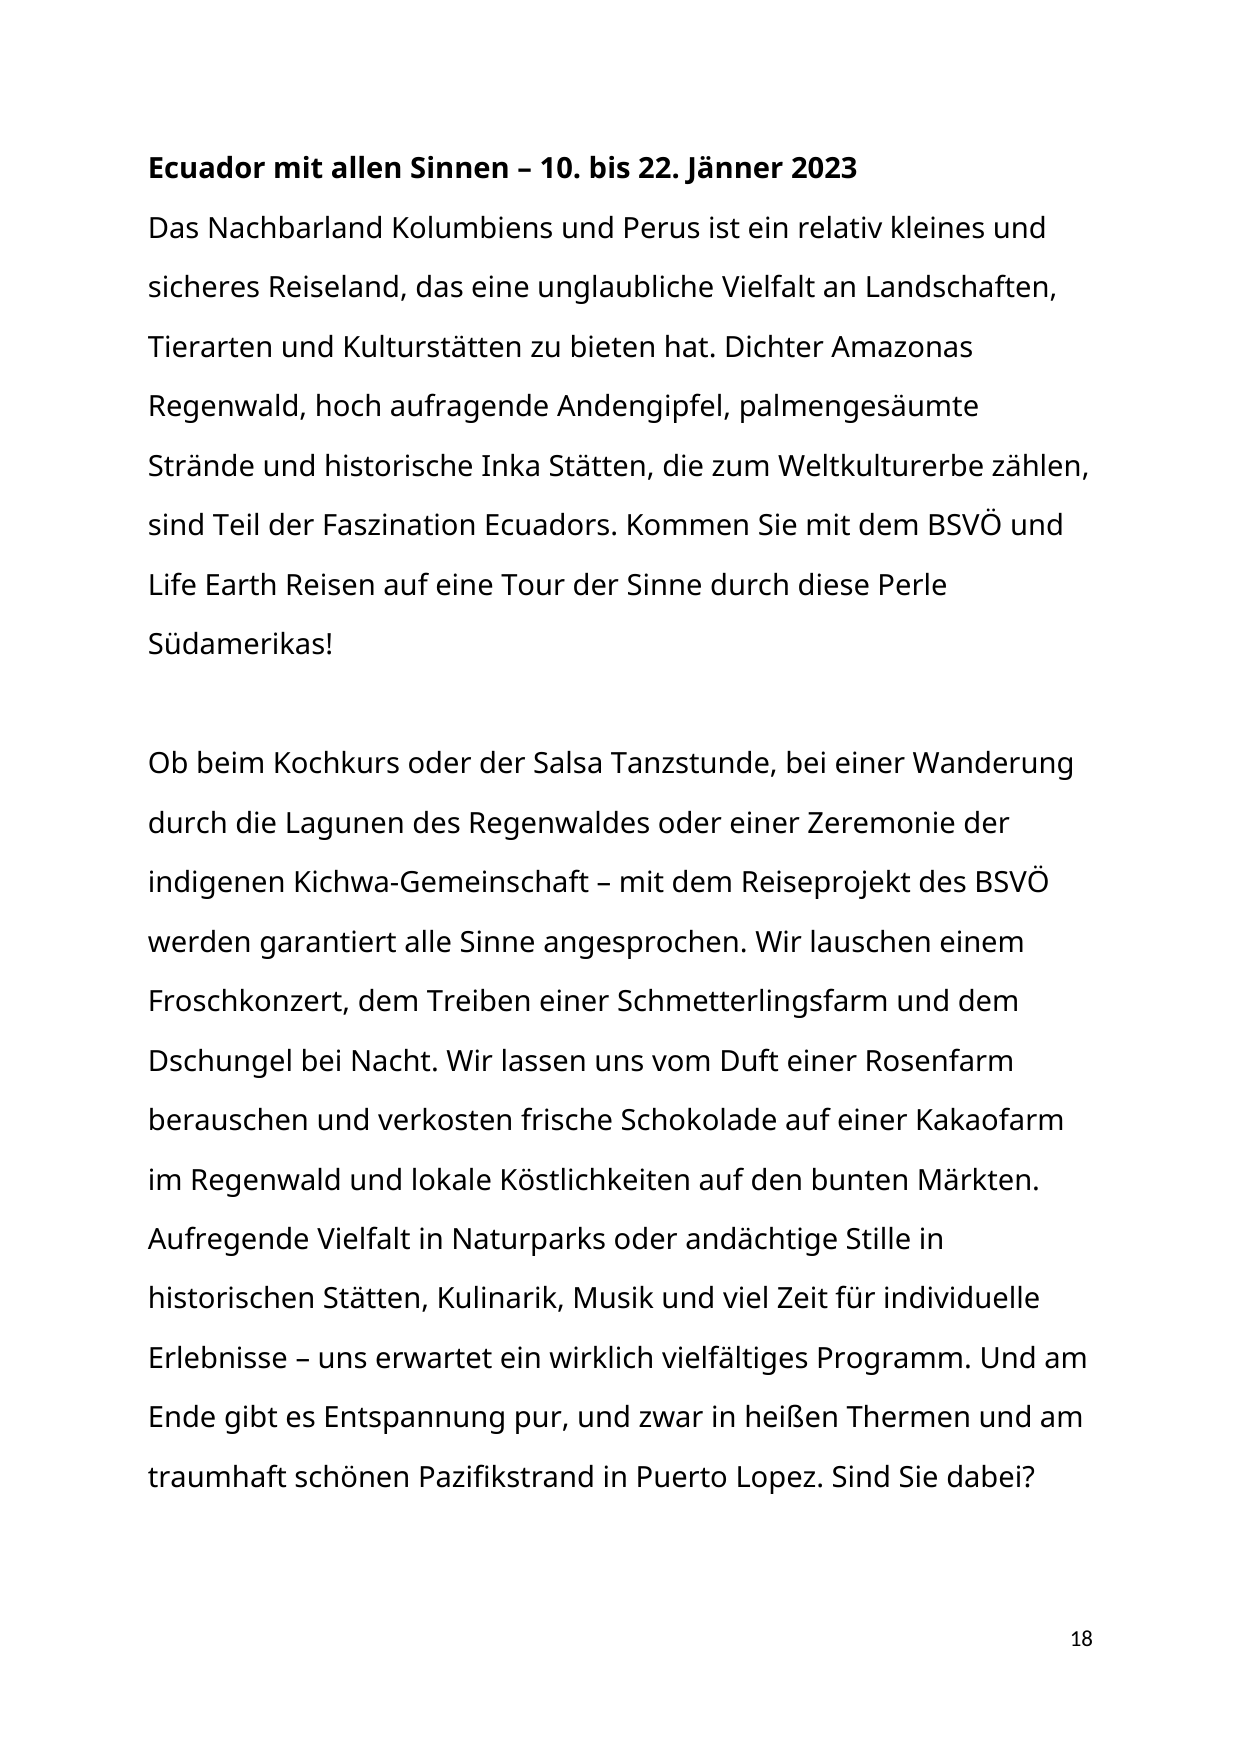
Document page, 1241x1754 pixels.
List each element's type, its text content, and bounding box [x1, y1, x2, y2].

text Ob beim Kochkurs oder der Salsa Tanzstunde, bei einer Wanderung durch die Lagunen des Regenwaldes oder einer Zeremonie der indigenen Kichwa-Gemeinschaft – mit dem Reiseprojekt des BSVÖ werden garantiert alle Sinne angesprochen. Wir lauschen einem Froschkonzert, dem Treiben einer Schmetterlingsfarm und dem Dschungel bei Nacht. Wir lassen uns vom Duft einer Rosenfarm berauschen und verkosten frische Schokolade auf einer Kakaofarm im Regenwald und lokale Köstlichkeiten auf den bunten Märkten. Aufregende Vielfalt in Naturparks oder andächtige Stille in historischen Stätten, Kulinarik, Musik und viel Zeit für individuelle Erlebnisse – uns erwartet ein wirklich vielfältiges Programm. Und am Ende gibt es Entspannung pur, und zwar in heißen Thermen und am traumhaft schönen Pazifikstrand in Puerto Lopez. Sind Sie dabei? [148, 742, 1093, 1496]
text Das Nachbarland Kolumbiens und Perus ist ein relativ kleines und sicheres Reiseland, das eine unglaubliche Vielfalt an Landschaften, Tierarten und Kulturstätten zu bieten hat. Dichter Amazonas Regenwald, hoch aufragende Andengipfel, palmengesäumte Strände und historische Inka Stätten, die zum Weltkulturerbe zählen, sind Teil der Faszination Ecuadors. Kommen Sie mit dem BSVÖ und Life Earth Reisen auf eine Tour der Sinne durch diese Perle Südamerikas! [148, 207, 1093, 663]
subtitle Ecuador mit allen Sinnen – 10. bis 22. Jänner 2023 [148, 148, 1093, 187]
